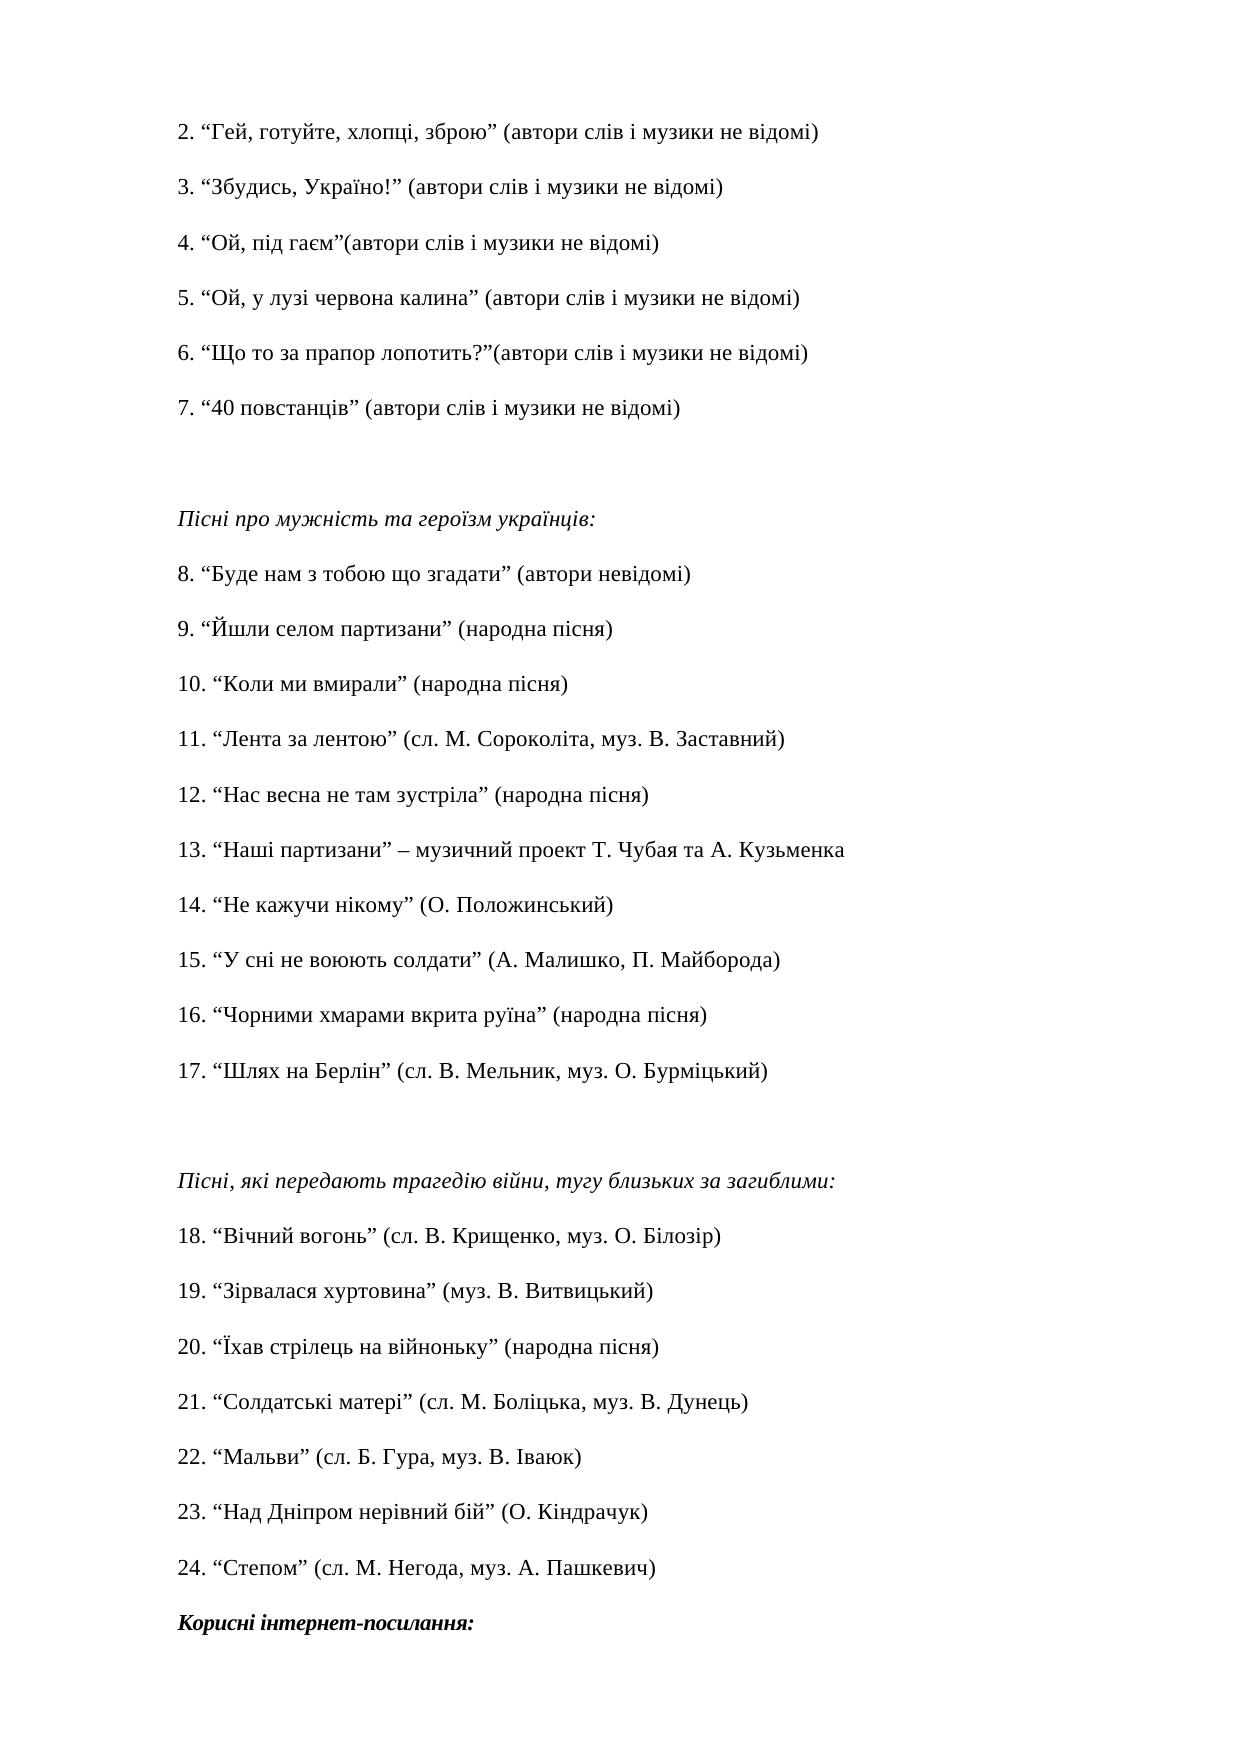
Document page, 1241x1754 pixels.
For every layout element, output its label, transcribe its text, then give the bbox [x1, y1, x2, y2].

text 12. “Нас весна не там зустріла” (народна пісня) [118, 781, 1226, 807]
text 14. “Не кажучи нікому” (О. Положинський) [118, 891, 1226, 917]
text 24. “Степом” (сл. М. Негода, муз. А. Пашкевич) [118, 1553, 1226, 1580]
text 15. “У сні не воюють солдати” (А. Малишко, П. Майборода) [118, 946, 1226, 973]
text 7. “40 повстанців” (автори слів і музики не відомі) [118, 394, 1226, 421]
text 22. “Мальви” (сл. Б. Гура, муз. В. Іваюк) [118, 1443, 1226, 1469]
text 2. “Гей, готуйте, хлопці, зброю” (автори слів і музики не відомі) [118, 118, 1226, 144]
text 10. “Коли ми вмирали” (народна пісня) [118, 670, 1226, 697]
text 19. “Зірвалася хуртовина” (муз. В. Витвицький) [118, 1277, 1226, 1304]
text 5. “Ой, у лузі червона калина” (автори слів і музики не відомі) [118, 284, 1226, 310]
text 8. “Буде нам з тобою що згадати” (автори невідомі) [118, 560, 1226, 586]
text Пісні про мужність та героїзм українців: [118, 504, 1226, 531]
text 9. “Йшли селом партизани” (народна пісня) [118, 615, 1226, 641]
text 4. “Ой, під гаєм”(автори слів і музики не відомі) [118, 228, 1226, 255]
text 21. “Солдатські матері” (сл. М. Боліцька, муз. В. Дунець) [118, 1388, 1226, 1414]
text Пісні, які передають трагедію війни, тугу близьких за загиблими: [118, 1167, 1226, 1193]
text 13. “Наші партизани” – музичний проект Т. Чубая та А. Кузьменка [118, 836, 1226, 862]
text 3. “Збудись, Україно!” (автори слів і музики не відомі) [118, 173, 1226, 200]
text 18. “Вічний вогонь” (сл. В. Крищенко, муз. О. Білозір) [118, 1222, 1226, 1249]
text 17. “Шлях на Берлін” (сл. В. Мельник, муз. О. Бурміцький) [118, 1057, 1226, 1083]
text 6. “Що то за прапор лопотить?”(автори слів і музики не відомі) [118, 339, 1226, 365]
text 11. “Лента за лентою” (сл. М. Сороколіта, муз. В. Заставний) [118, 725, 1226, 752]
text 20. “Їхав стрілець на війноньку” (народна пісня) [118, 1333, 1226, 1359]
text 16. “Чорними хмарами вкрита руїна” (народна пісня) [118, 1001, 1226, 1028]
text Корисні інтернет-посилання: [124, 1609, 1226, 1635]
text 23. “Над Дніпром нерівний бій” (О. Кіндрачук) [118, 1498, 1226, 1525]
